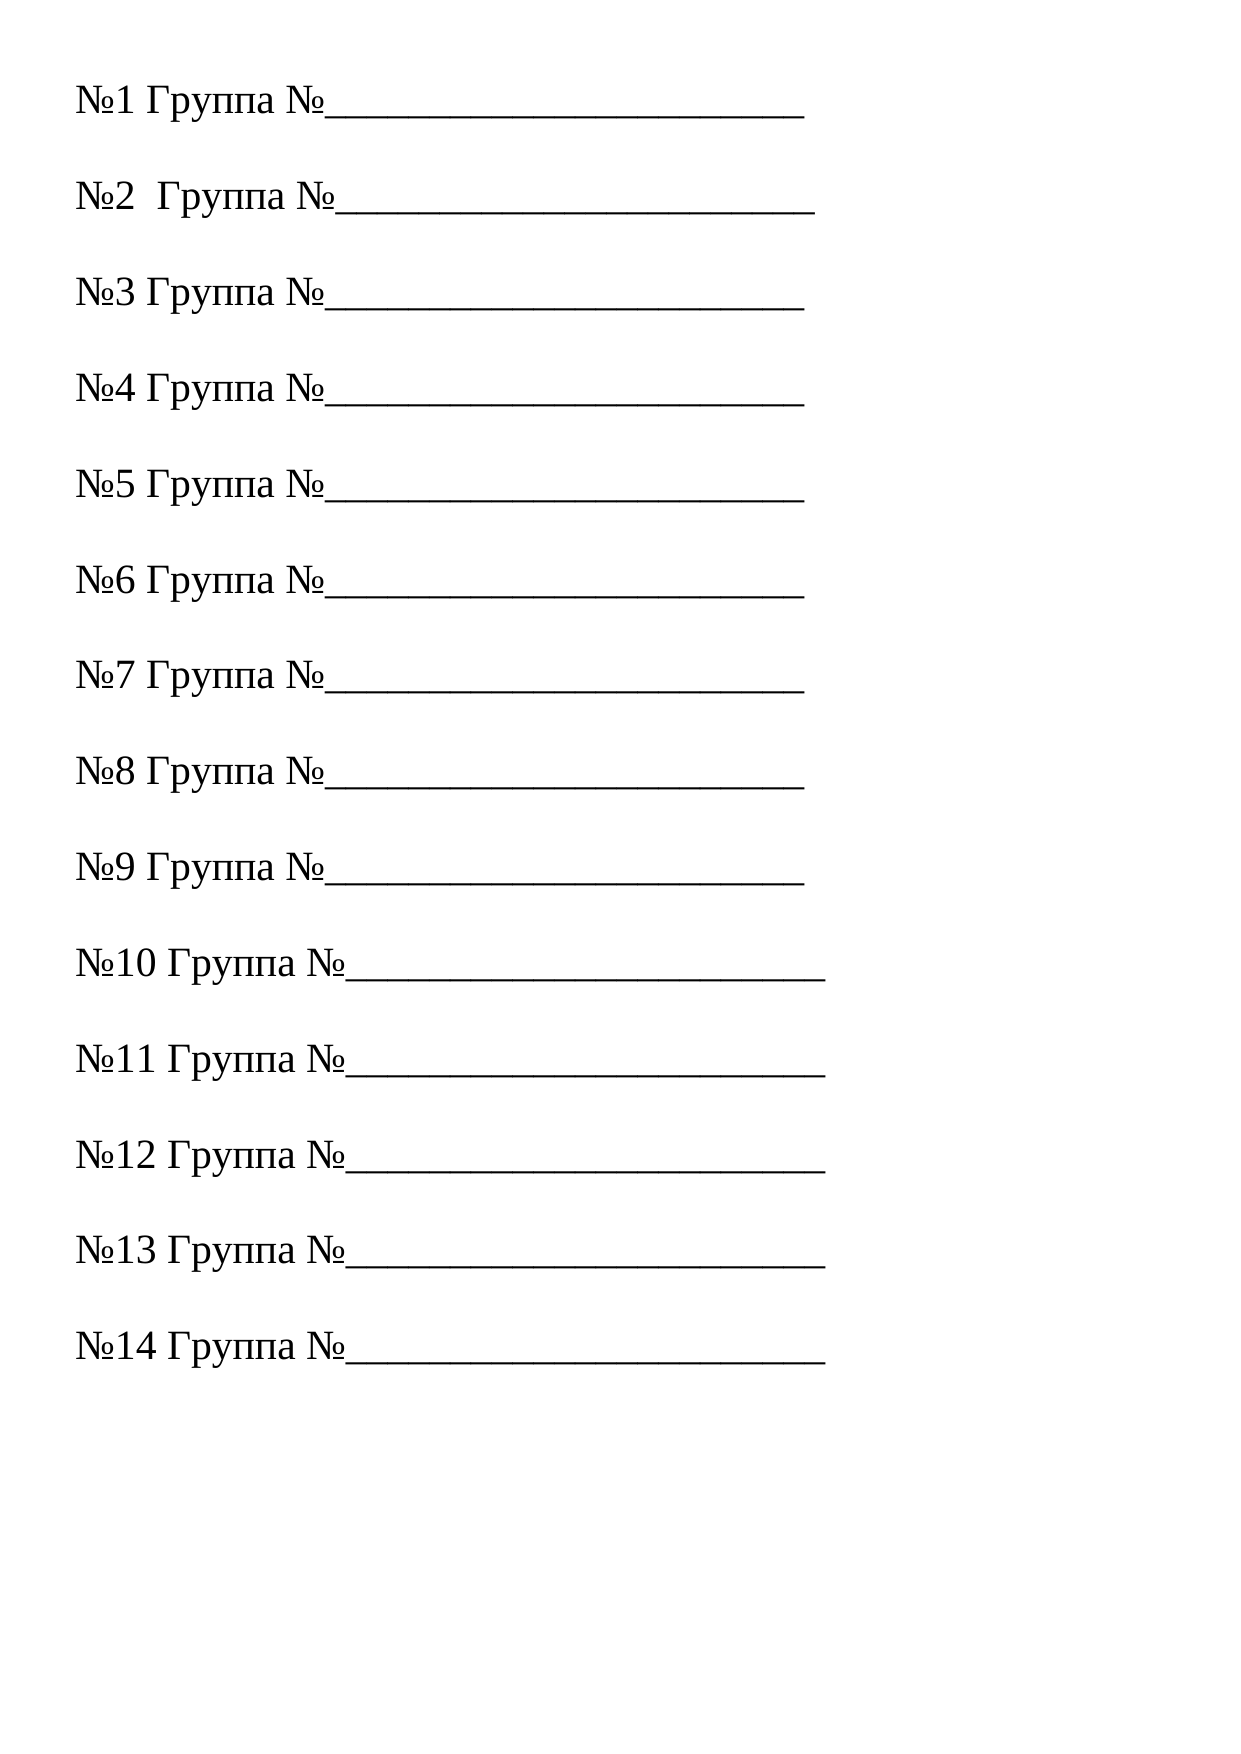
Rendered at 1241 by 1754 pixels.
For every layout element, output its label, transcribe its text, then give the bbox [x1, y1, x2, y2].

text №2 Группа №_______________________ [75, 171, 1165, 219]
text №1 Группа №_______________________ [75, 75, 1165, 123]
text №10 Группа №_______________________ [75, 937, 1165, 985]
text №9 Группа №_______________________ [75, 842, 1165, 889]
text №12 Группа №_______________________ [75, 1129, 1165, 1177]
text №13 Группа №_______________________ [75, 1225, 1165, 1273]
text №6 Группа №_______________________ [75, 554, 1165, 602]
text №14 Группа №_______________________ [75, 1321, 1165, 1369]
text №5 Группа №_______________________ [75, 458, 1165, 506]
text №7 Группа №_______________________ [75, 650, 1165, 698]
text №4 Группа №_______________________ [75, 362, 1165, 410]
text №11 Группа №_______________________ [75, 1033, 1165, 1081]
text №3 Группа №_______________________ [75, 267, 1165, 314]
text №8 Группа №_______________________ [75, 746, 1165, 794]
